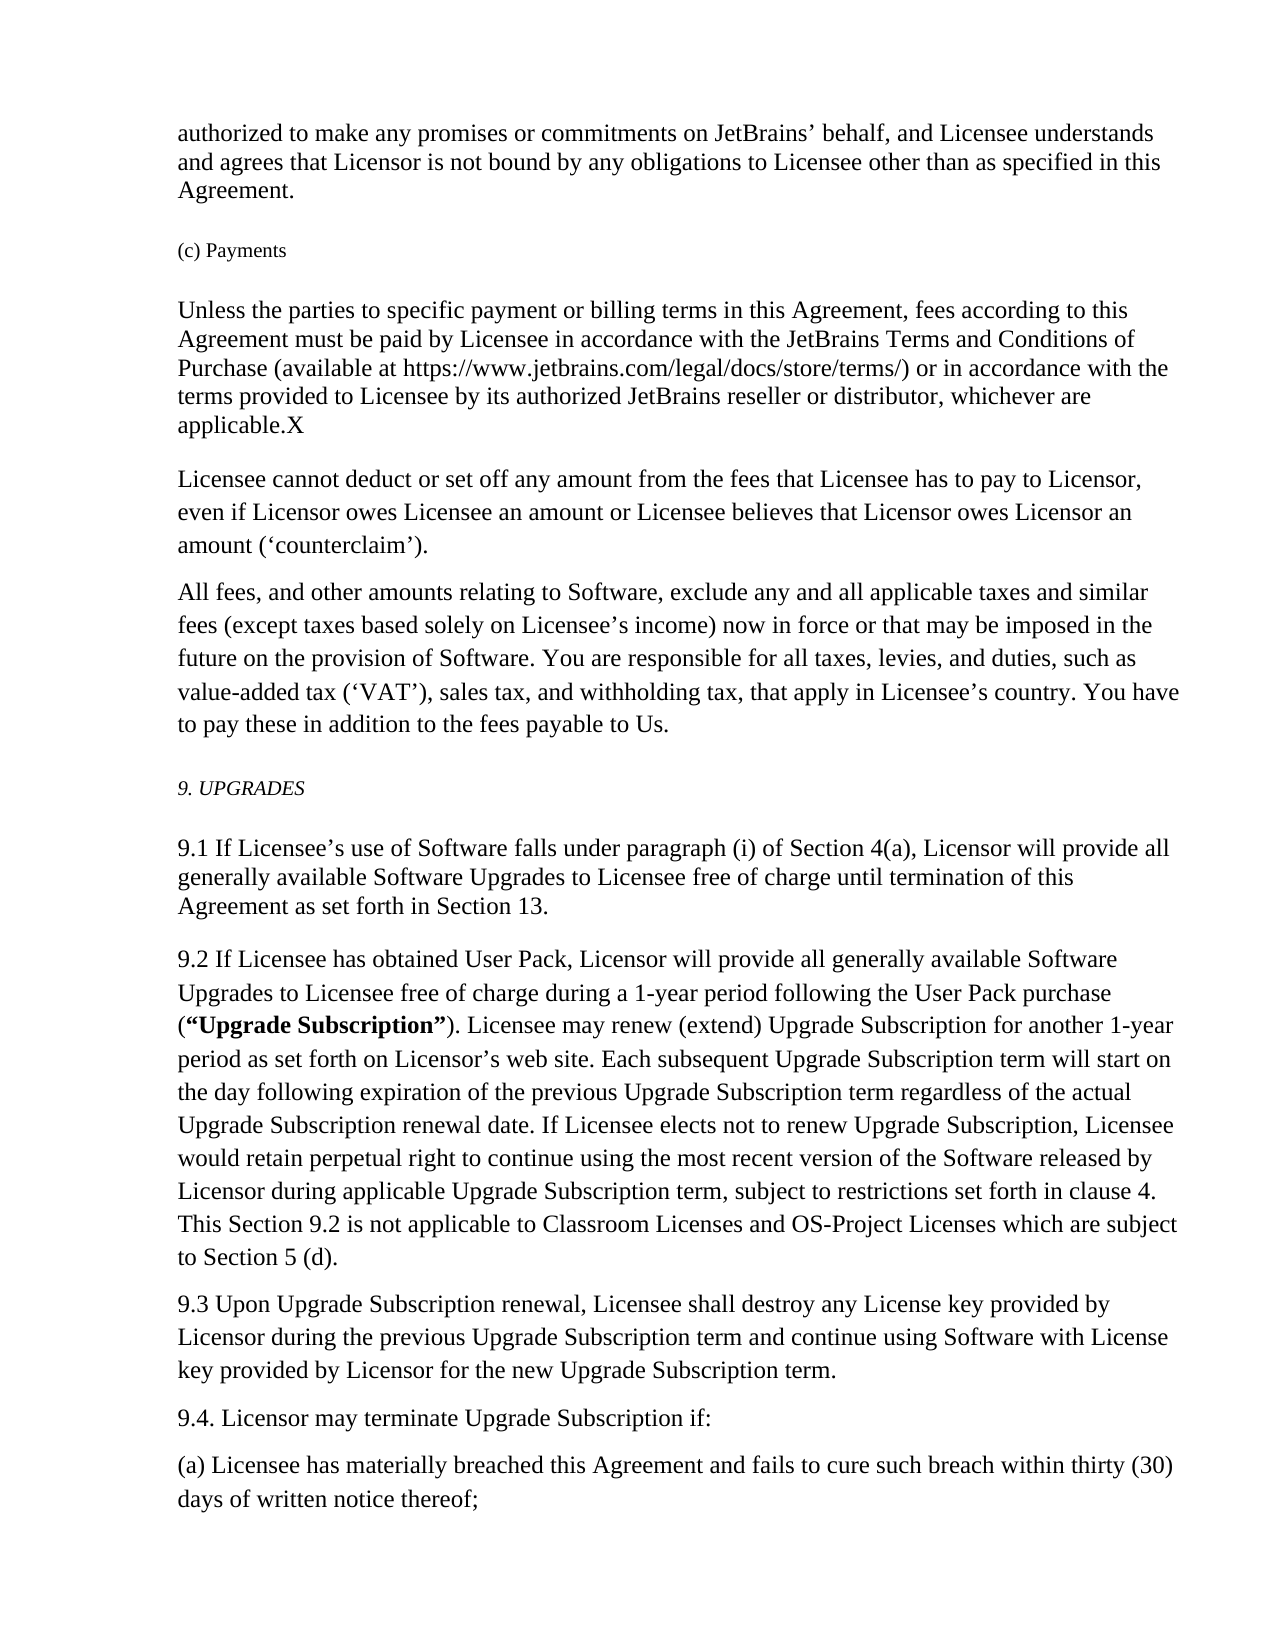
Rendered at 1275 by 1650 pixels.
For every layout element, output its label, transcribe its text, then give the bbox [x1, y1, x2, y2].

subtitle (c) Payments [177, 238, 1186, 262]
text (a) Licensee has materially breached this Agreement and fails to cure such breach within thirty (30) days of written notice thereof; [177, 1451, 1186, 1512]
text 9.3 Upon Upgrade Subscription renewal, Licensee shall destroy any License key provided by Licensor during the previous Upgrade Subscription term and continue using Software with License key provided by Licensor for the new Upgrade Subscription term. [177, 1289, 1186, 1384]
text 9.2 If Licensee has obtained User Pack, Licensor will provide all generally available Software Upgrades to Licensee free of charge during a 1-year period following the User Pack purchase (“Upgrade Subscription”). Licensee may renew (extend) Upgrade Subscription for another 1-year period as set forth on Licensor’s web site. Each subsequent Upgrade Subscription term will start on the day following expiration of the previous Upgrade Subscription term regardless of the actual Upgrade Subscription renewal date. If Licensee elects not to renew Upgrade Subscription, Licensee would retain perpetual right to continue using the most recent version of the Software released by Licensor during applicable Upgrade Subscription term, subject to restrictions set forth in clause 4. This Section 9.2 is not applicable to Classroom Licenses and OS-Project Licenses which are subject to Section 5 (d). [177, 944, 1186, 1271]
text 9.4. Licensor may terminate Upgrade Subscription if: [177, 1403, 1186, 1432]
text All fees, and other amounts relating to Software, exclude any and all applicable taxes and similar fees (except taxes based solely on Licensee’s income) now in force or that may be imposed in the future on the provision of Software. You are responsible for all taxes, levies, and duties, such as value-added tax (‘VAT’), sales tax, and withholding tax, that apply in Licensee’s country. You have to pay these in addition to the fees payable to Us. [177, 577, 1186, 738]
text Licensee cannot deduct or set off any amount from the fees that Licensee has to pay to Licensor, even if Licensor owes Licensee an amount or Licensee believes that Licensor owes Licensor an amount (‘counterclaim’). [177, 464, 1186, 559]
subtitle 9. UPGRADES [177, 776, 1186, 800]
